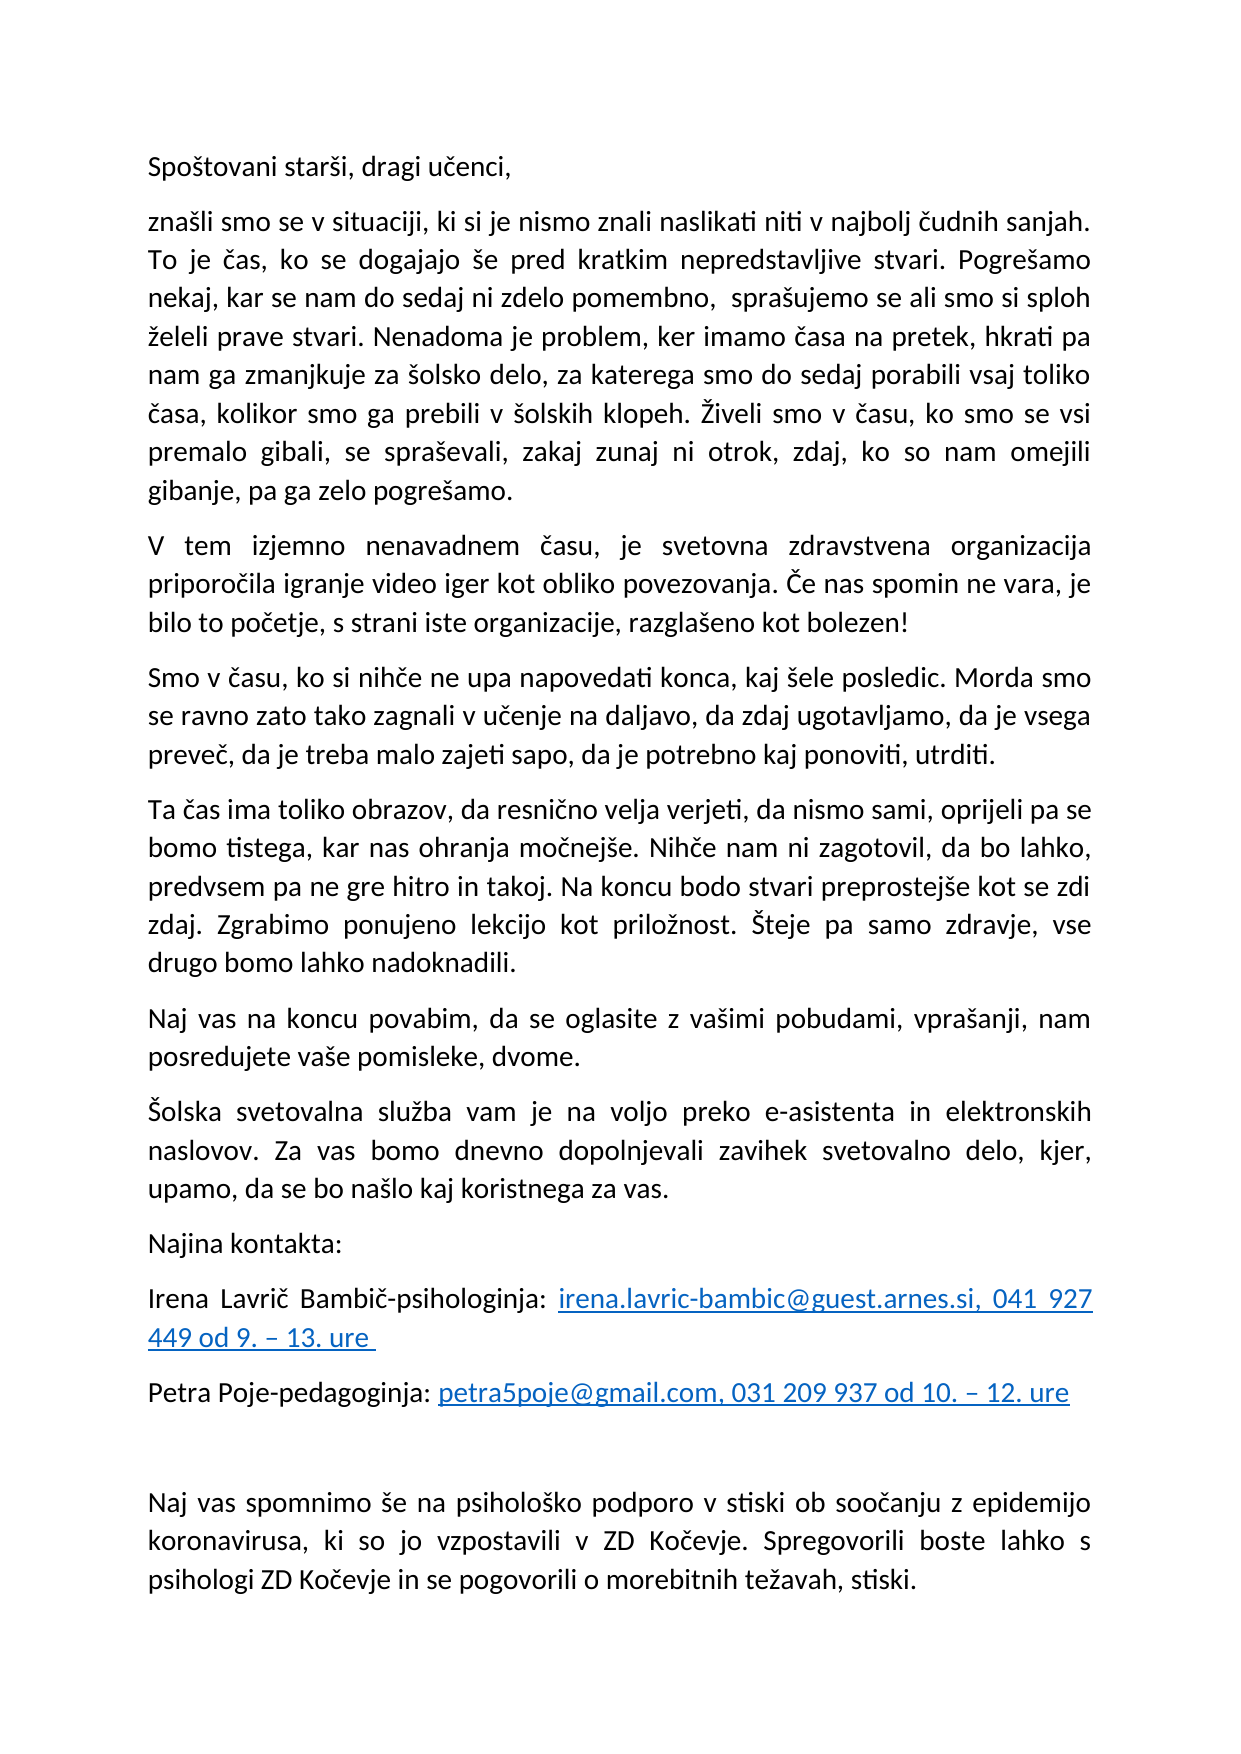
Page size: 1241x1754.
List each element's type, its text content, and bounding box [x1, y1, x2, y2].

text Šolska svetovalna služba vam je na voljo preko e-asistenta in elektronskih naslovov. Za vas bomo dnevno dopolnjevali zavihek svetovalno delo, kjer, upamo, da se bo našlo kaj koristnega za vas. [148, 1093, 1093, 1206]
text Naj vas spomnimo še na psihološko podporo v stiski ob soočanju z epidemijo koronavirusa, ki so jo vzpostavili v ZD Kočevje. Spregovorili boste lahko s psihologi ZD Kočevje in se pogovorili o morebitnih težavah, stiski. [148, 1484, 1093, 1597]
text znašli smo se v situaciji, ki si je nismo znali naslikati niti v najbolj čudnih sanjah. To je čas, ko se dogajajo še pred kratkim nepredstavljive stvari. Pogrešamo nekaj, kar se nam do sedaj ni zdelo pomembno, sprašujemo se ali smo si sploh želeli prave stvari. Nenadoma je problem, ker imamo časa na pretek, hkrati pa nam ga zmanjkuje za šolsko delo, za katerega smo do sedaj porabili vsaj toliko časa, kolikor smo ga prebili v šolskih klopeh. Živeli smo v času, ko smo se vsi premalo gibali, se spraševali, zakaj zunaj ni otrok, zdaj, ko so nam omejili gibanje, pa ga zelo pogrešamo. [148, 203, 1093, 507]
text Spoštovani starši, dragi učenci, [148, 148, 1093, 183]
text Irena Lavrič Bambič-psihologinja: irena.lavric-bambic@guest.arnes.si, 041 927 449 od 9. – 13. ure [148, 1280, 1093, 1354]
text V tem izjemno nenavadnem času, je svetovna zdravstvena organizacija priporočila igranje video iger kot obliko povezovanja. Če nas spomin ne vara, je bilo to početje, s strani iste organizacije, razglašeno kot bolezen! [148, 527, 1093, 639]
text Petra Poje-pedagoginja: petra5poje@gmail.com, 031 209 937 od 10. – 12. ure [148, 1374, 1093, 1409]
text Smo v času, ko si nihče ne upa napovedati konca, kaj šele posledic. Morda smo se ravno zato tako zagnali v učenje na daljavo, da zdaj ugotavljamo, da je vsega preveč, da je treba malo zajeti sapo, da je potrebno kaj ponoviti, utrditi. [148, 659, 1093, 771]
text Najina kontakta: [148, 1225, 1093, 1261]
text Naj vas na koncu povabim, da se oglasite z vašimi pobudami, vprašanji, nam posredujete vaše pomisleke, dvome. [148, 1000, 1093, 1074]
text Ta čas ima toliko obrazov, da resnično velja verjeti, da nismo sami, oprijeli pa se bomo tistega, kar nas ohranja močnejše. Nihče nam ni zagotovil, da bo lahko, predvsem pa ne gre hitro in takoj. Na koncu bodo stvari preprostejše kot se zdi zdaj. Zgrabimo ponujeno lekcijo kot priložnost. Šteje pa samo zdravje, vse drugo bomo lahko nadoknadili. [148, 791, 1093, 980]
